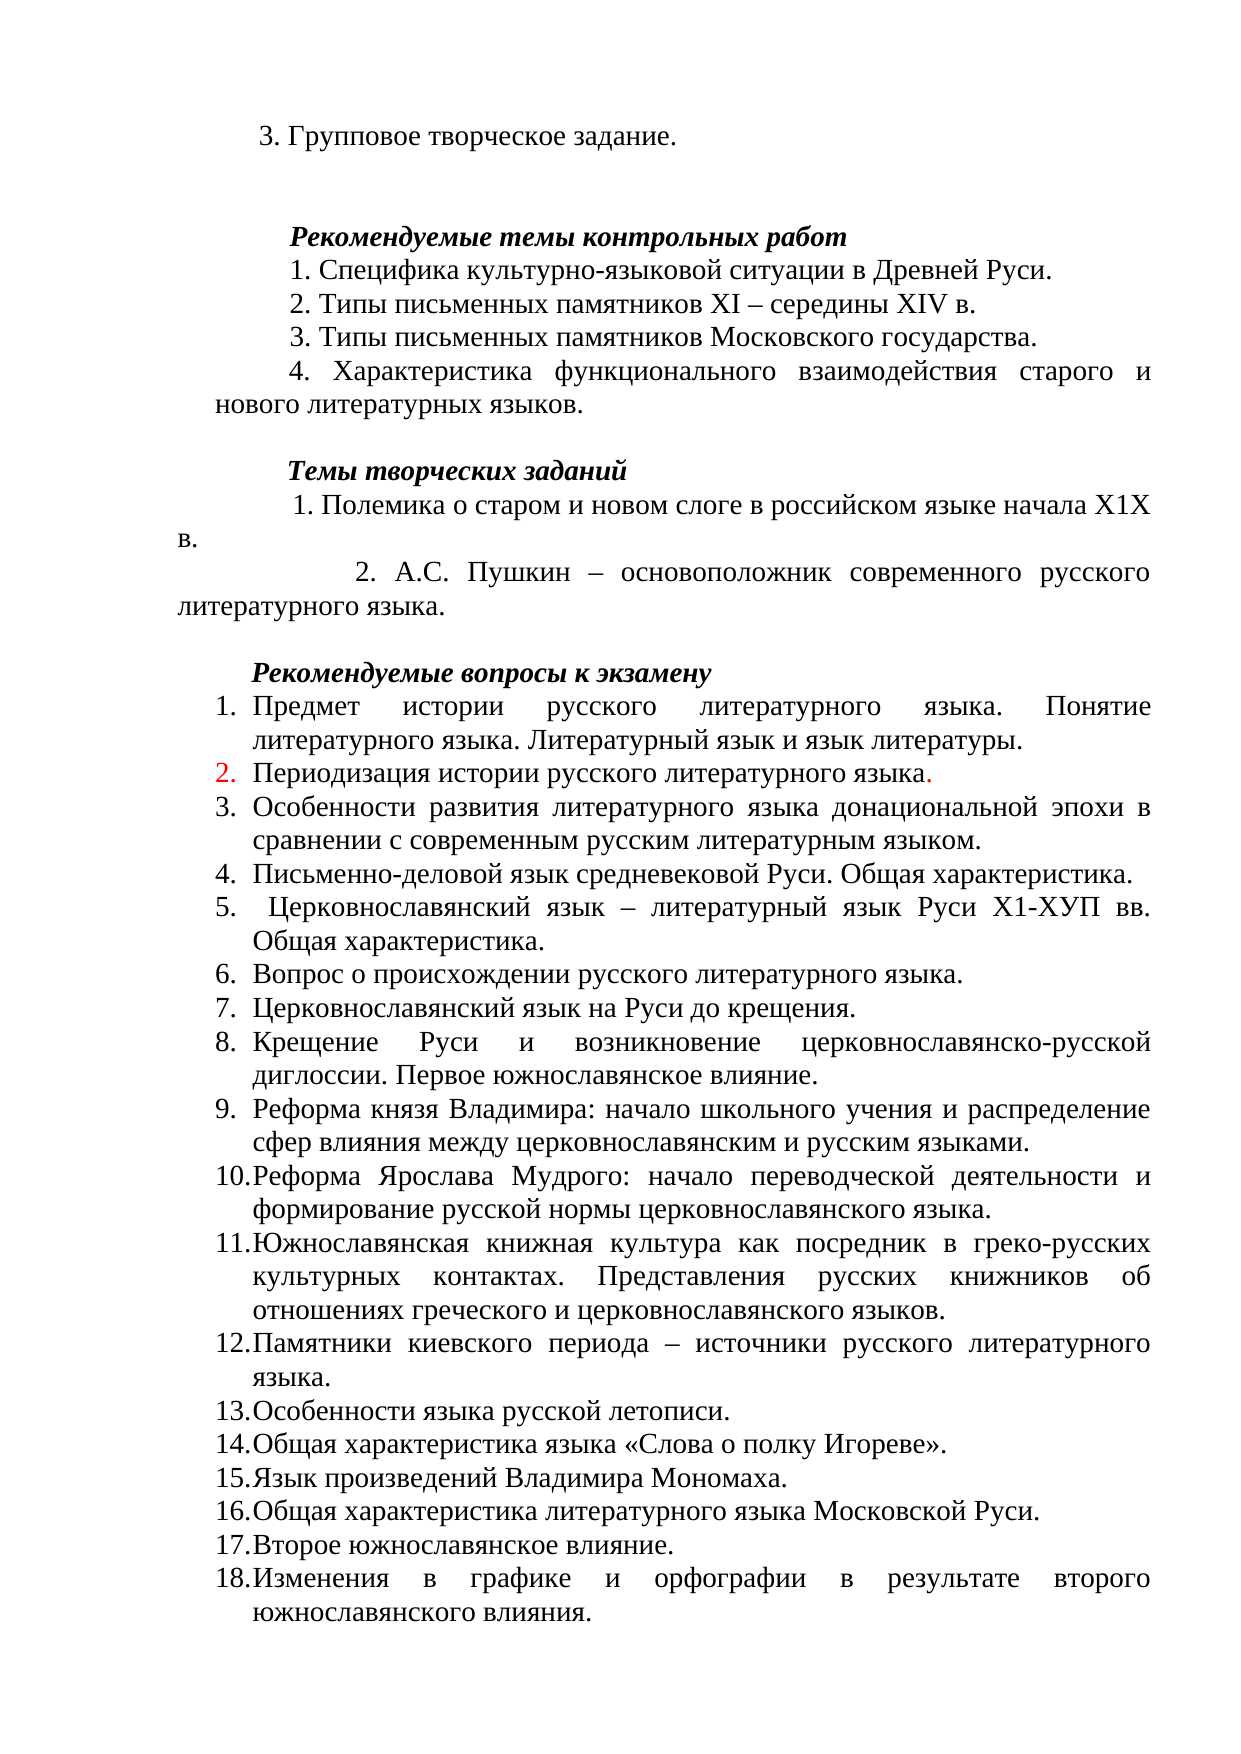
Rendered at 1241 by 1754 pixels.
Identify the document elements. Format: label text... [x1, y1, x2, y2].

text 2. Типы письменных памятников XI – середины XIV в. [216, 286, 1152, 319]
list Общая характеристика языка «Слова о полку Игореве». [215, 1426, 1152, 1460]
list Реформа князя Владимира: начало школьного учения и распределение сфер влияния между церковнославянским и русским языками. [215, 1091, 1152, 1158]
list Язык произведений Владимира Мономаха. [215, 1460, 1152, 1493]
list Второе южнославянское влияние. [215, 1527, 1152, 1560]
text 4. Характеристика функционального взаимодействия старого и нового литературных языков. [215, 353, 1152, 420]
list Письменно-деловой язык средневековой Руси. Общая характеристика. [215, 856, 1152, 889]
list Крещение Руси и возникновение церковнославянско-русской диглоссии. Первое южнославянское влияние. [215, 1024, 1152, 1091]
list Вопрос о происхождении русского литературного языка. [215, 957, 1152, 990]
list Периодизация истории русского литературного языка. [215, 755, 1152, 789]
list Церковнославянский язык – литературный язык Руси Х1-ХУП вв. Общая характеристика. [215, 889, 1152, 957]
list Церковнославянский язык на Руси до крещения. [215, 990, 1152, 1024]
text 2. А.С. Пушкин – основоположник современного русского литературного языка. [177, 554, 1152, 621]
text Темы творческих заданий [177, 453, 1152, 487]
list Особенности развития литературного языка донациональной эпохи в сравнении с современным русским литературным языком. [215, 789, 1152, 856]
text Рекомендуемые темы контрольных работ [216, 219, 1152, 252]
list Особенности языка русской летописи. [215, 1393, 1152, 1426]
list Изменения в графике и орфографии в результате второго южнославянского влияния. [215, 1560, 1152, 1627]
text 3. Типы письменных памятников Московского государства. [216, 319, 1152, 353]
list Памятники киевского периода – источники русского литературного языка. [215, 1326, 1152, 1393]
list Предмет истории русского литературного языка. Понятие литературного языка. Литературный язык и язык литературы. [215, 688, 1152, 755]
list Южнославянская книжная культура как посредник в греко-русских культурных контактах. Представления русских книжников об отношениях греческого и церковнославянского языков. [215, 1225, 1152, 1326]
list Общая характеристика литературного языка Московской Руси. [215, 1493, 1152, 1527]
text Рекомендуемые вопросы к экзамену [177, 655, 1152, 688]
list Реформа Ярослава Мудрого: начало переводческой деятельности и формирование русской нормы церковнославянского языка. [215, 1158, 1152, 1225]
text 1. Полемика о старом и новом слоге в российском языке начала Х1Х в. [177, 487, 1152, 554]
text 1. Специфика культурно-языковой ситуации в Древней Руси. [216, 252, 1152, 286]
text 3. Групповое творческое задание. [258, 118, 1152, 152]
